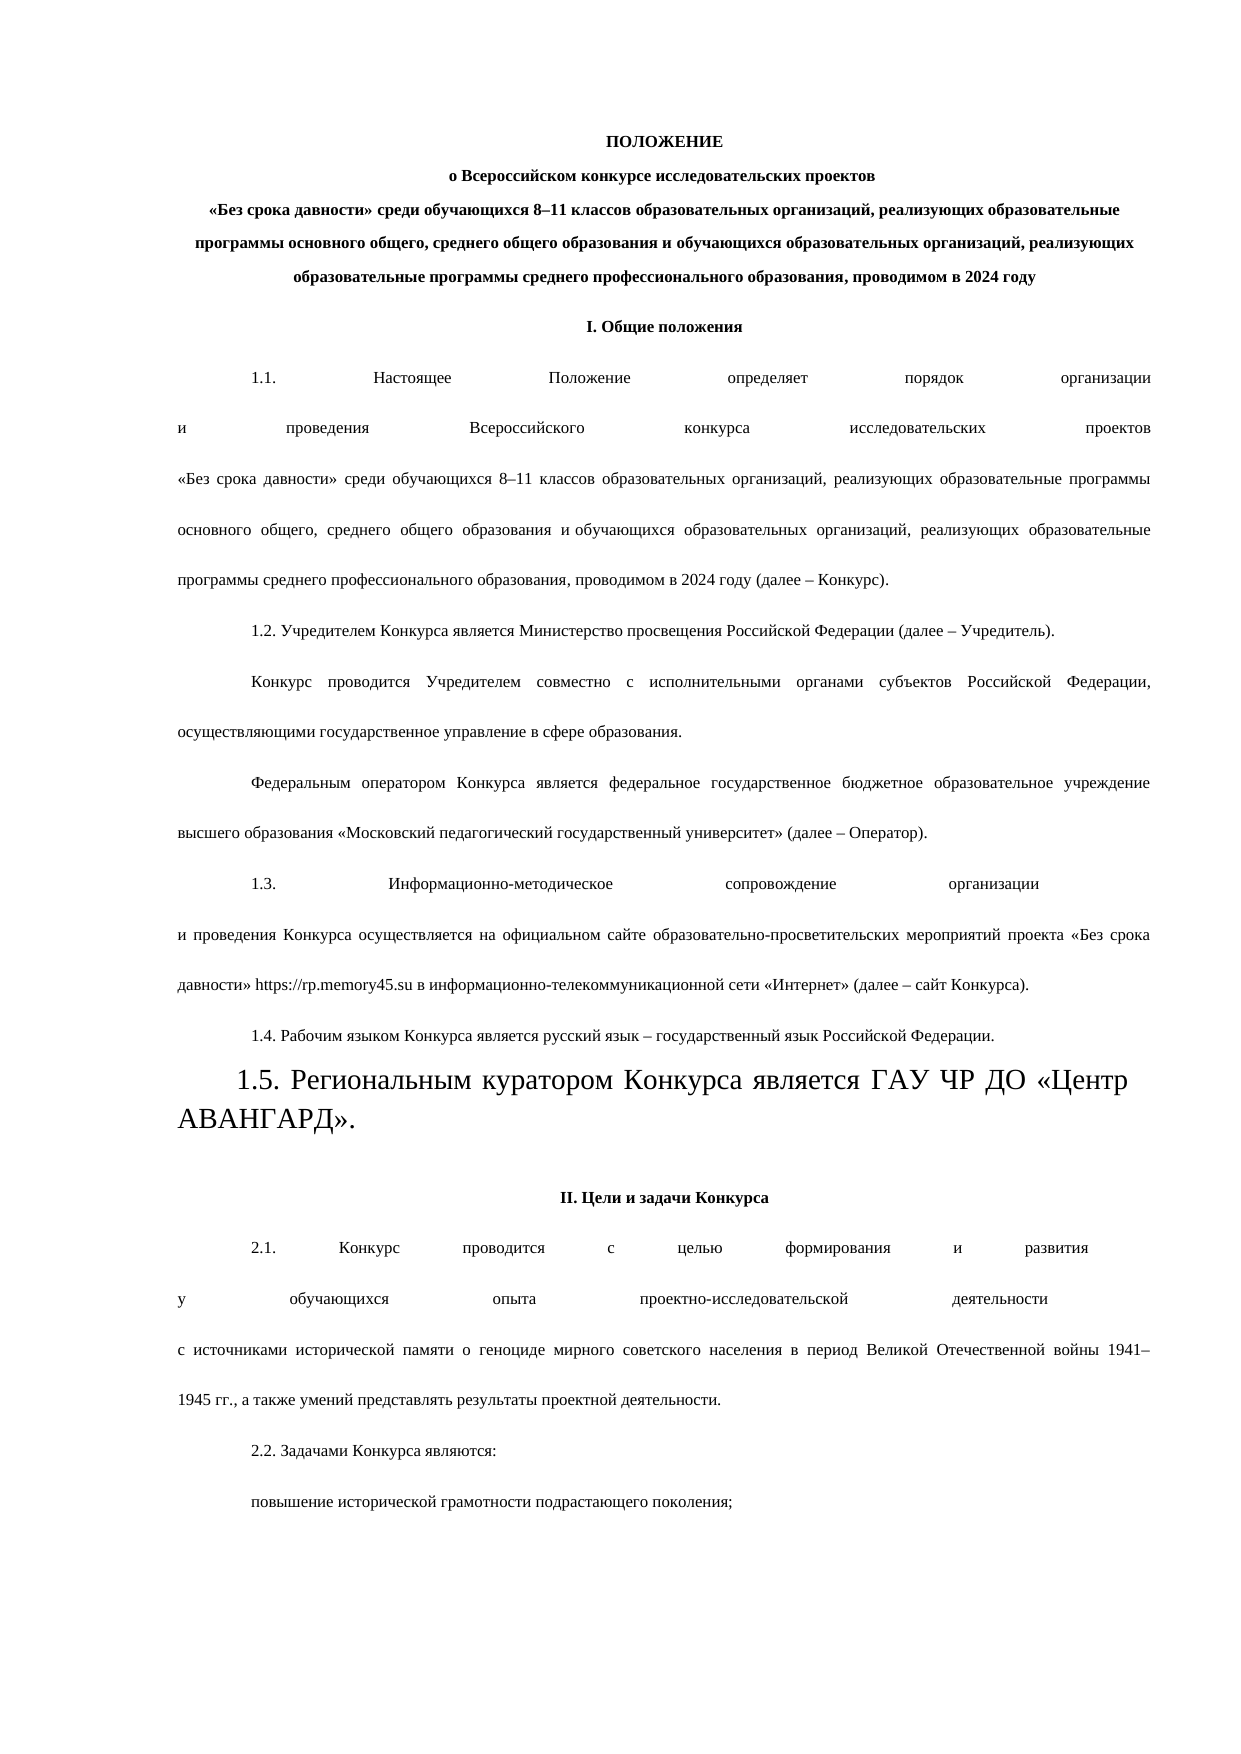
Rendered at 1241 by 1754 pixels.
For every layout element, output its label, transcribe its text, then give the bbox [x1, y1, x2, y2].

text Конкурс проводится Учредителем совместно с исполнительными органами субъектов Российской Федерации, осуществляющими государственное управление в сфере образования. [177, 657, 1152, 741]
text повышение исторической грамотности подрастающего поколения; [177, 1477, 1152, 1511]
text 1.1. Настоящее Положение определяет порядок организации и проведения Всероссийского конкурса исследовательских проектов «Без срока давности» среди обучающихся 8–11 классов образовательных организаций, реализующих образовательные программы основного общего, среднего общего образования и обучающихся образовательных организаций, реализующих образовательные программы среднего профессионального образования, проводимом в 2024 году (далее – Конкурс). [177, 353, 1152, 589]
text 1.2. Учредителем Конкурса является Министерство просвещения Российской Федерации (далее – Учредитель). [177, 607, 1152, 640]
text 2.1. Конкурс проводится с целью формирования и развития у обучающихся опыта проектно-исследовательской деятельности с источниками исторической памяти о геноциде мирного советского населения в период Великой Отечественной войны 1941–1945 гг., а также умений представлять результаты проектной деятельности. [177, 1224, 1152, 1409]
text 1.3. Информационно-методическое сопровождение организации и проведения Конкурса осуществляется на официальном сайте образовательно-просветительских мероприятий проекта «Без срока давности» https://rp.memory45.su в информационно-телекоммуникационной сети «Интернет» (далее – сайт Конкурса). [177, 860, 1152, 994]
text I. Общие положения [177, 303, 1152, 336]
text 1.5. Региональным куратором Конкурса является ГАУ ЧР ДО «Центр АВАНГАРД». [177, 1062, 1128, 1134]
text II. Цели и задачи Конкурса [177, 1173, 1152, 1207]
text о Всероссийском конкурсе исследовательских проектов «Без срока давности» среди обучающихся 8–11 классов образовательных организаций, реализующих образовательные программы основного общего, среднего общего образования и обучающихся образовательных организаций, реализующих образовательные программы среднего профессионального образования, проводимом в 2024 году [177, 152, 1152, 286]
text 2.2. Задачами Конкурса являются: [177, 1427, 1152, 1460]
text Федеральным оператором Конкурса является федеральное государственное бюджетное образовательное учреждение высшего образования «Московский педагогический государственный университет» (далее – Оператор). [177, 758, 1152, 843]
text ПОЛОЖЕНИЕ [177, 118, 1152, 152]
text 1.4. Рабочим языком Конкурса является русский язык – государственный язык Российской Федерации. [177, 1012, 1152, 1045]
